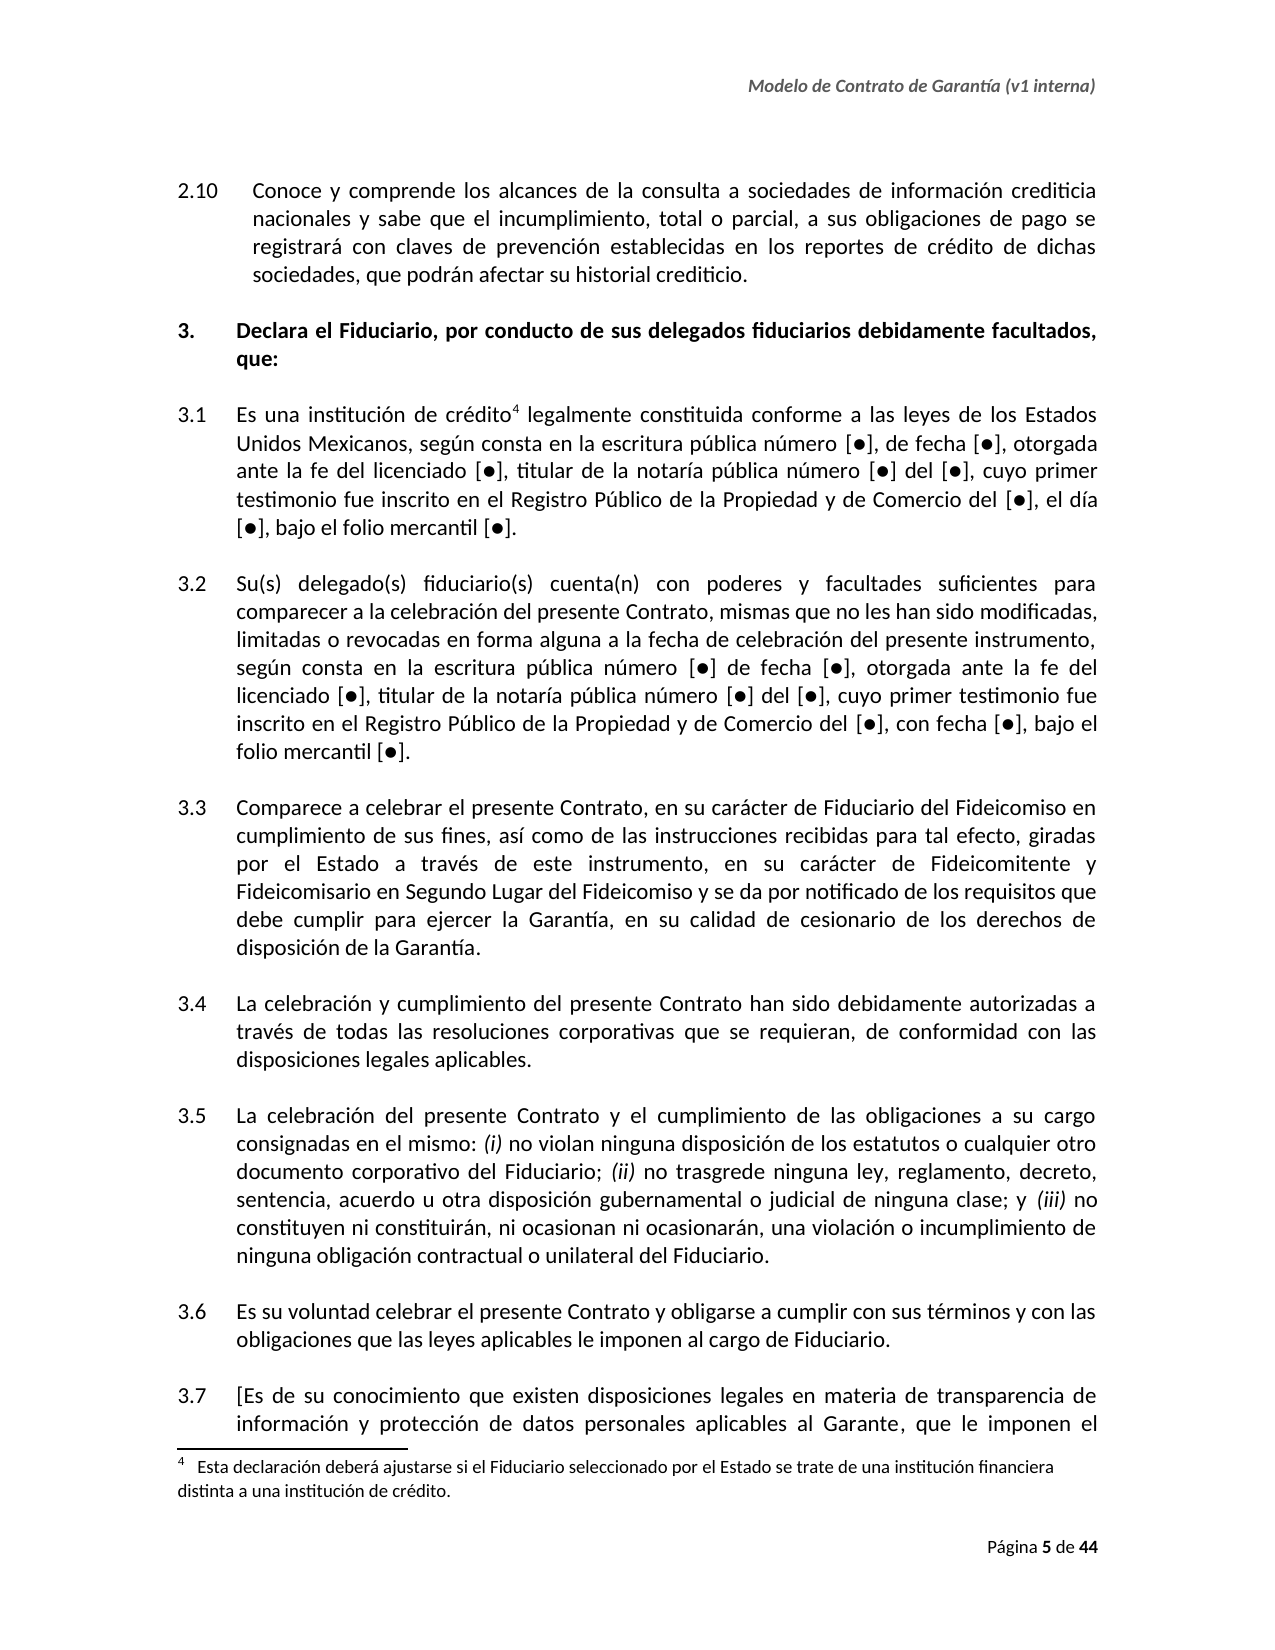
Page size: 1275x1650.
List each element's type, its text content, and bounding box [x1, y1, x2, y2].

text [177, 1381, 1098, 1437]
text 2.10 Conoce y comprende los alcances de la consulta a sociedades de información crediticia nacionales y sabe que el incumplimiento, total o parcial, a sus obligaciones de pago se registrará con claves de prevención establecidas en los reportes de crédito de dichas sociedades, que podrán afectar su historial crediticio. [177, 176, 1098, 288]
text 3.6 Es su voluntad celebrar el presente Contrato y obligarse a cumplir con sus términos y con las obligaciones que las leyes aplicables le imponen al cargo de Fiduciario. [177, 1297, 1098, 1353]
text 3.2 Su(s) delegado(s) fiduciario(s) cuenta(n) con poderes y facultades suficientes para comparecer a la celebración del presente Contrato, mismas que no les han sido modificadas, limitadas o revocadas en forma alguna a la fecha de celebración del presente instrumento, según consta en la escritura pública número [●] de fecha [●], otorgada ante la fe del licenciado [●], titular de la notaría pública número [●] del [●], cuyo primer testimonio fue inscrito en el Registro Público de la Propiedad y de Comercio del [●], con fecha [●], bajo el folio mercantil [●]. [177, 569, 1098, 765]
text 3. Declara el Fiduciario, por conducto de sus delegados fiduciarios debidamente facultados, que: [177, 317, 1098, 373]
text 3.3 Comparece a celebrar el presente Contrato, en su carácter de Fiduciario del Fideicomiso en cumplimiento de sus fines, así como de las instrucciones recibidas para tal efecto, giradas por el Estado a través de este instrumento, en su carácter de Fideicomitente y Fideicomisario en Segundo Lugar del Fideicomiso y se da por notificado de los requisitos que debe cumplir para ejercer la Garantía, en su calidad de cesionario de los derechos de disposición de la Garantía. [177, 793, 1098, 961]
text 3.1 Es una institución de crédito legalmente constituida conforme a las leyes de los Estados Unidos Mexicanos, según consta en la escritura pública número [●], de fecha [●], otorgada ante la fe del licenciado [●], titular de la notaría pública número [●] del [●], cuyo primer testimonio fue inscrito en el Registro Público de la Propiedad y de Comercio del [●], el día [●], bajo el folio mercantil [●]. [177, 401, 1098, 541]
text 3.5 La celebración del presente Contrato y el cumplimiento de las obligaciones a su cargo consignadas en el mismo: (i) no violan ninguna disposición de los estatutos o cualquier otro documento corporativo del Fiduciario; (ii) no trasgrede ninguna ley, reglamento, decreto, sentencia, acuerdo u otra disposición gubernamental o judicial de ninguna clase; y (iii) no constituyen ni constituirán, ni ocasionan ni ocasionarán, una violación o incumplimiento de ninguna obligación contractual o unilateral del Fiduciario. [177, 1101, 1098, 1269]
text 3.4 La celebración y cumplimiento del presente Contrato han sido debidamente autorizadas a través de todas las resoluciones corporativas que se requieran, de conformidad con las disposiciones legales aplicables. [177, 989, 1098, 1073]
